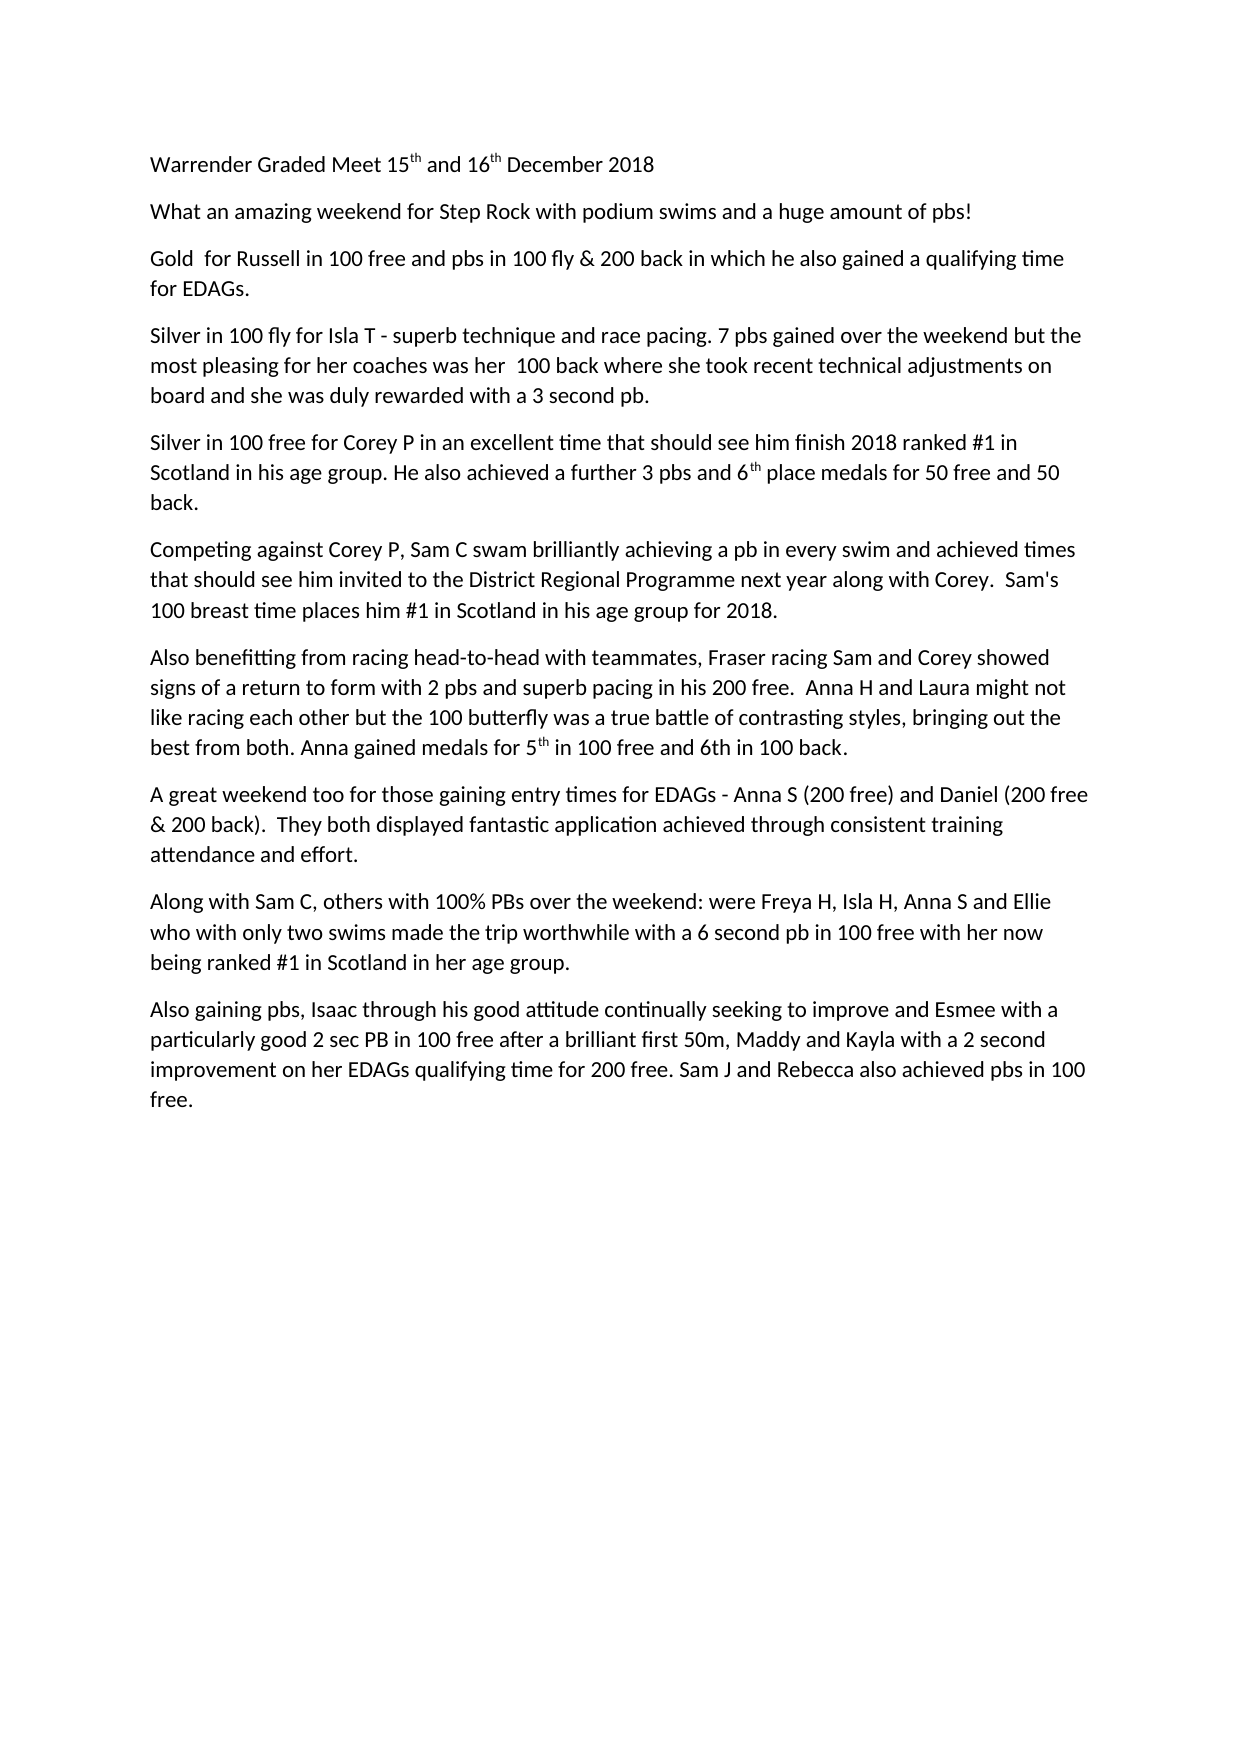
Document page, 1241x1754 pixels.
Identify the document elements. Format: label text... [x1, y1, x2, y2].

text Also benefitting from racing head-to-head with teammates, Fraser racing Sam and Corey showed signs of a return to form with 2 pbs and superb pacing in his 200 free. Anna H and Laura might not like racing each other but the 100 butterfly was a true battle of contrasting styles, bringing out the best from both. Anna gained medals for 5th in 100 free and 6th in 100 back. [150, 643, 1090, 761]
text A great weekend too for those gaining entry times for EDAGs - Anna S (200 free) and Daniel (200 free & 200 back). They both displayed fantastic application achieved through consistent training attendance and effort. [150, 780, 1090, 869]
text Competing against Corey P, Sam C swam brilliantly achieving a pb in every swim and achieved times that should see him invited to the District Regional Programme next year along with Corey. Sam's 100 breast time places him #1 in Scotland in his age group for 2018. [150, 535, 1090, 624]
text Gold for Russell in 100 free and pbs in 100 fly & 200 back in which he also gained a qualifying time for EDAGs. [150, 244, 1090, 302]
text Silver in 100 fly for Isla T - superb technique and race pacing. 7 pbs gained over the weekend but the most pleasing for her coaches was her 100 back where she took recent technical adjustments on board and she was duly rewarded with a 3 second pb. [150, 321, 1090, 409]
text Also gaining pbs, Isaac through his good attitude continually seeking to improve and Esmee with a particularly good 2 sec PB in 100 free after a brilliant first 50m, Maddy and Kayla with a 2 second improvement on her EDAGs qualifying time for 200 free. Sam J and Rebecca also achieved pbs in 100 free. [150, 995, 1090, 1113]
text Silver in 100 free for Corey P in an excellent time that should see him finish 2018 ranked #1 in Scotland in his age group. He also achieved a further 3 pbs and 6th place medals for 50 free and 50 back. [150, 428, 1090, 517]
text Along with Sam C, others with 100% PBs over the weekend: were Freya H, Isla H, Anna S and Ellie who with only two swims made the trip worthwhile with a 6 second pb in 100 free with her now being ranked #1 in Scotland in her age group. [150, 887, 1090, 976]
text What an amazing weekend for Step Rock with podium swims and a huge amount of pbs! [150, 197, 1090, 225]
text Warrender Graded Meet 15th and 16th December 2018 [150, 150, 1090, 178]
